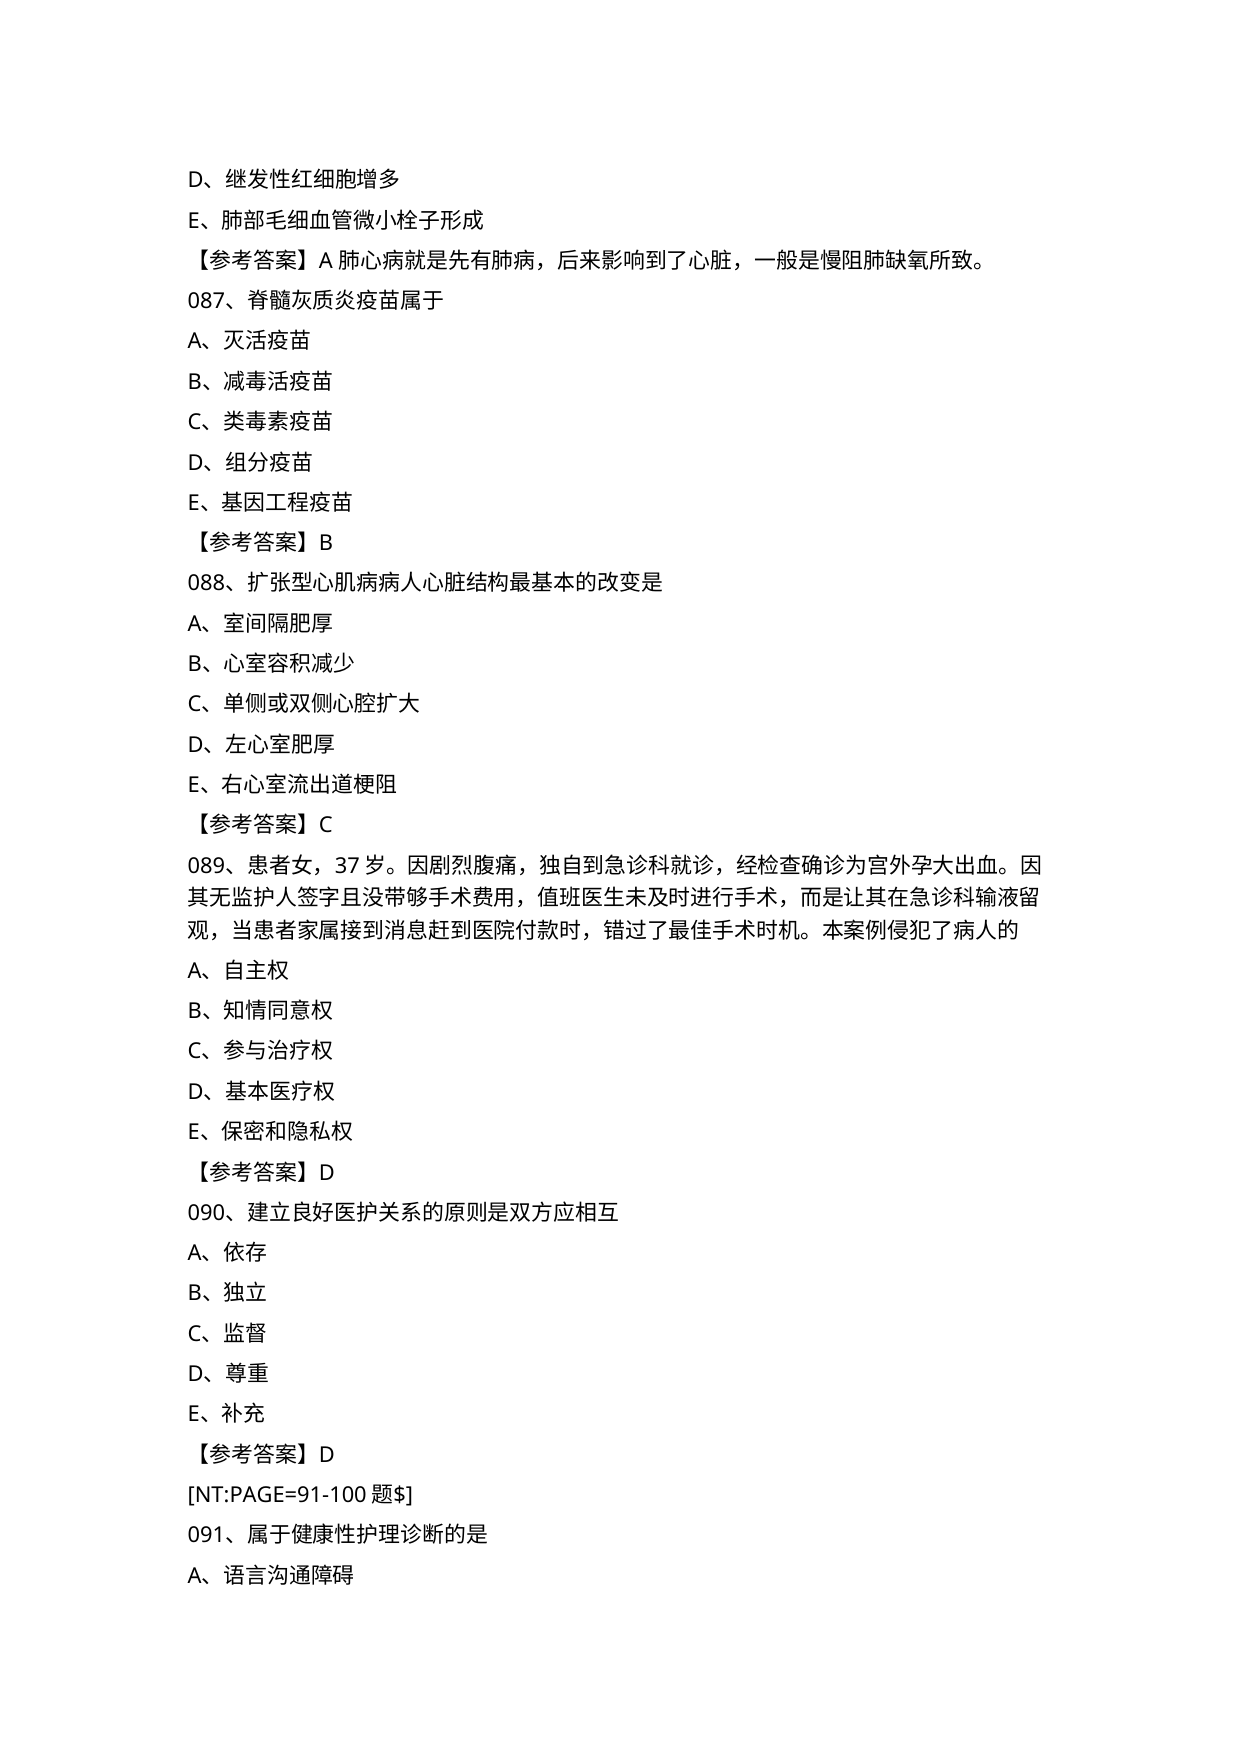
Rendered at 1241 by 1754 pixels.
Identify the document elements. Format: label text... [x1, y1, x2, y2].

text D、基本医疗权 [187, 1073, 1053, 1106]
text E、肺部毛细血管微小栓子形成 [187, 202, 1053, 235]
text 088、扩张型心肌病病人心脏结构最基本的改变是 [187, 565, 1053, 598]
text B、减毒活疫苗 [187, 363, 1053, 396]
text 【参考答案】D [187, 1154, 1053, 1187]
text C、类毒素疫苗 [187, 404, 1053, 436]
text 【参考答案】B [187, 525, 1053, 557]
text E、右心室流出道梗阻 [187, 767, 1053, 799]
text C、监督 [187, 1315, 1053, 1348]
text C、参与治疗权 [187, 1033, 1053, 1066]
text 087、脊髓灰质炎疫苗属于 [187, 283, 1053, 315]
text [NT:PAGE=91-100题$] [187, 1477, 1053, 1509]
text D、继发性红细胞增多 [187, 162, 1053, 194]
text B、独立 [187, 1275, 1053, 1308]
text A、室间隔肥厚 [187, 605, 1053, 638]
text 【参考答案】D [187, 1436, 1053, 1469]
text A、语言沟通障碍 [187, 1557, 1053, 1590]
text A、依存 [187, 1235, 1053, 1267]
text D、组分疫苗 [187, 444, 1053, 477]
text B、心室容积减少 [187, 646, 1053, 678]
text E、保密和隐私权 [187, 1114, 1053, 1146]
text A、自主权 [187, 953, 1053, 985]
text 089、患者女，37岁。因剧烈腹痛，独自到急诊科就诊，经检查确诊为宫外孕大出血。因其无监护人签字且没带够手术费用，值班医生未及时进行手术，而是让其在急诊科输液留观，当患者家属接到消息赶到医院付款时，错过了最佳手术时机。本案例侵犯了病人的 [187, 847, 1053, 945]
text 090、建立良好医护关系的原则是双方应相互 [187, 1194, 1053, 1227]
text 091、属于健康性护理诊断的是 [187, 1517, 1053, 1549]
text D、左心室肥厚 [187, 726, 1053, 759]
text B、知情同意权 [187, 993, 1053, 1025]
text 【参考答案】C [187, 807, 1053, 839]
text 【参考答案】A 肺心病就是先有肺病，后来影响到了心脏，一般是慢阻肺缺氧所致。 [187, 243, 1053, 275]
text A、灭活疫苗 [187, 323, 1053, 356]
text C、单侧或双侧心腔扩大 [187, 686, 1053, 718]
text E、补充 [187, 1396, 1053, 1428]
text E、基因工程疫苗 [187, 484, 1053, 517]
text D、尊重 [187, 1356, 1053, 1388]
